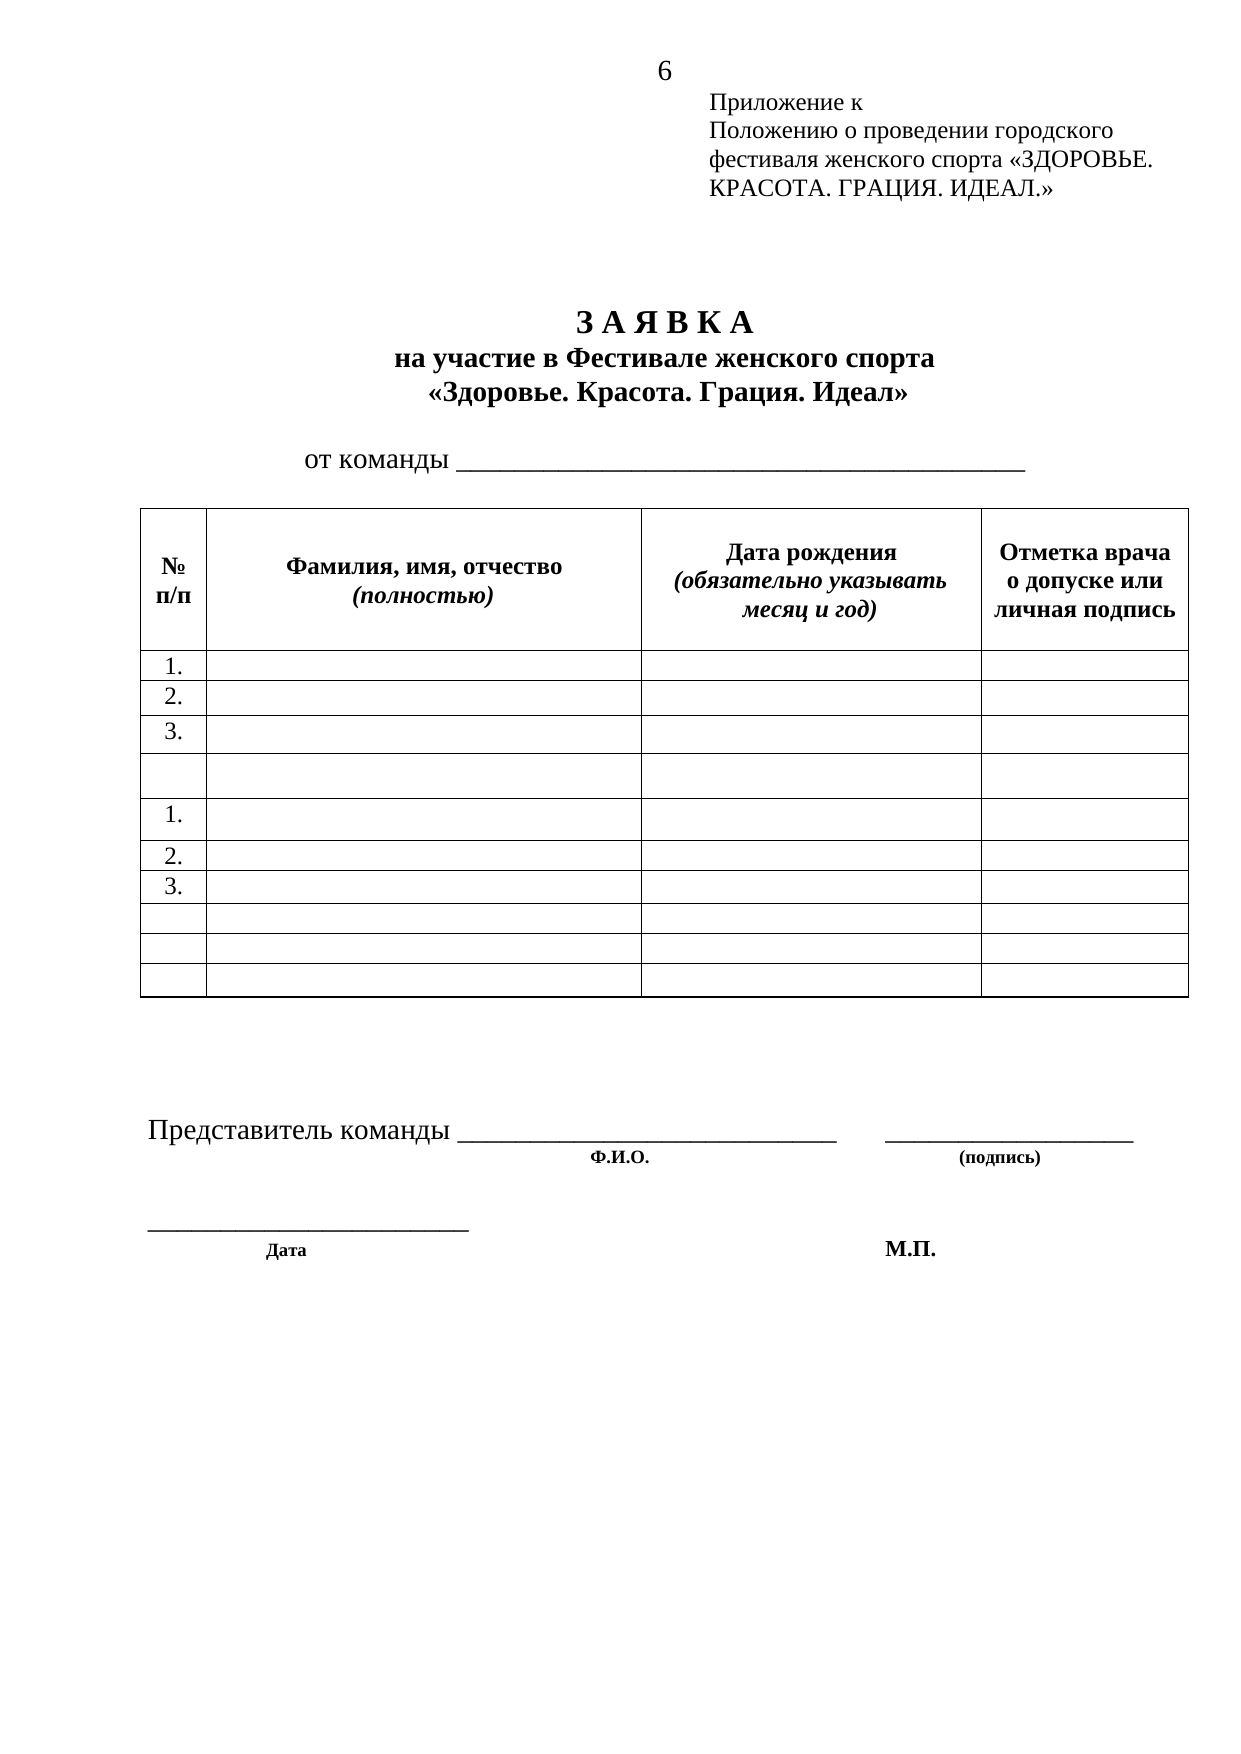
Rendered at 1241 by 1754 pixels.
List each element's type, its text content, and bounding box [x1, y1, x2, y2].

table_cell [982, 964, 1188, 996]
table_header Дата рождения (обязательно указывать месяц и год) [642, 509, 981, 650]
table_cell [982, 841, 1188, 870]
table_header Фамилия, имя, отчество (полностью) [207, 509, 641, 650]
table_header Отметка врача о допуске или личная подпись [982, 509, 1188, 650]
text Положению о проведении городского фестиваля женского спорта «ЗДОРОВЬЕ. КРАСОТА. ГРАЦИЯ. ИДЕАЛ.» [709, 115, 1181, 202]
table_cell 1. [141, 799, 206, 840]
table_cell [642, 904, 981, 933]
text ______________________ [148, 1201, 1181, 1234]
table_cell [207, 799, 641, 840]
table_cell [982, 651, 1188, 680]
table_header № п/п [141, 509, 206, 650]
table_cell [207, 841, 641, 870]
table_cell [207, 871, 641, 903]
table_cell [982, 934, 1188, 963]
table_cell 2. [141, 681, 206, 715]
table_cell [642, 934, 981, 963]
table_cell [642, 651, 981, 680]
table_cell [207, 904, 641, 933]
table_cell [207, 651, 641, 680]
table_cell [141, 904, 206, 933]
text «Здоровье. Красота. Грация. Идеал» [148, 374, 1181, 408]
table_cell [207, 964, 641, 996]
text на участие в Фестивале женского спорта [148, 341, 1181, 374]
table_cell [207, 716, 641, 753]
table_cell [982, 904, 1188, 933]
table_cell [642, 799, 981, 840]
table_cell [642, 716, 981, 753]
text Дата М.П. [266, 1234, 1181, 1261]
table_cell [642, 754, 981, 798]
table_cell [982, 754, 1188, 798]
table_cell [141, 964, 206, 996]
table_cell [642, 681, 981, 715]
table_cell [141, 934, 206, 963]
text Ф.И.О. (подпись) [148, 1146, 1181, 1167]
table_cell 1. [141, 651, 206, 680]
text от команды _______________________________________ [148, 441, 1181, 475]
table_cell [982, 681, 1188, 715]
text З А Я В К А [148, 302, 1181, 341]
table_cell 3. [141, 871, 206, 903]
table_cell 2. [141, 841, 206, 870]
table_cell [982, 716, 1188, 753]
table_cell [207, 754, 641, 798]
text Приложение к [148, 87, 1181, 115]
table_cell [642, 871, 981, 903]
table_cell [982, 871, 1188, 903]
table_cell [207, 934, 641, 963]
table_cell [141, 754, 206, 798]
table_cell [207, 681, 641, 715]
table_cell [982, 799, 1188, 840]
table_cell [642, 964, 981, 996]
text Представитель команды __________________________ _________________ [148, 1112, 1181, 1146]
table_cell [642, 841, 981, 870]
table_cell 3. [141, 716, 206, 753]
